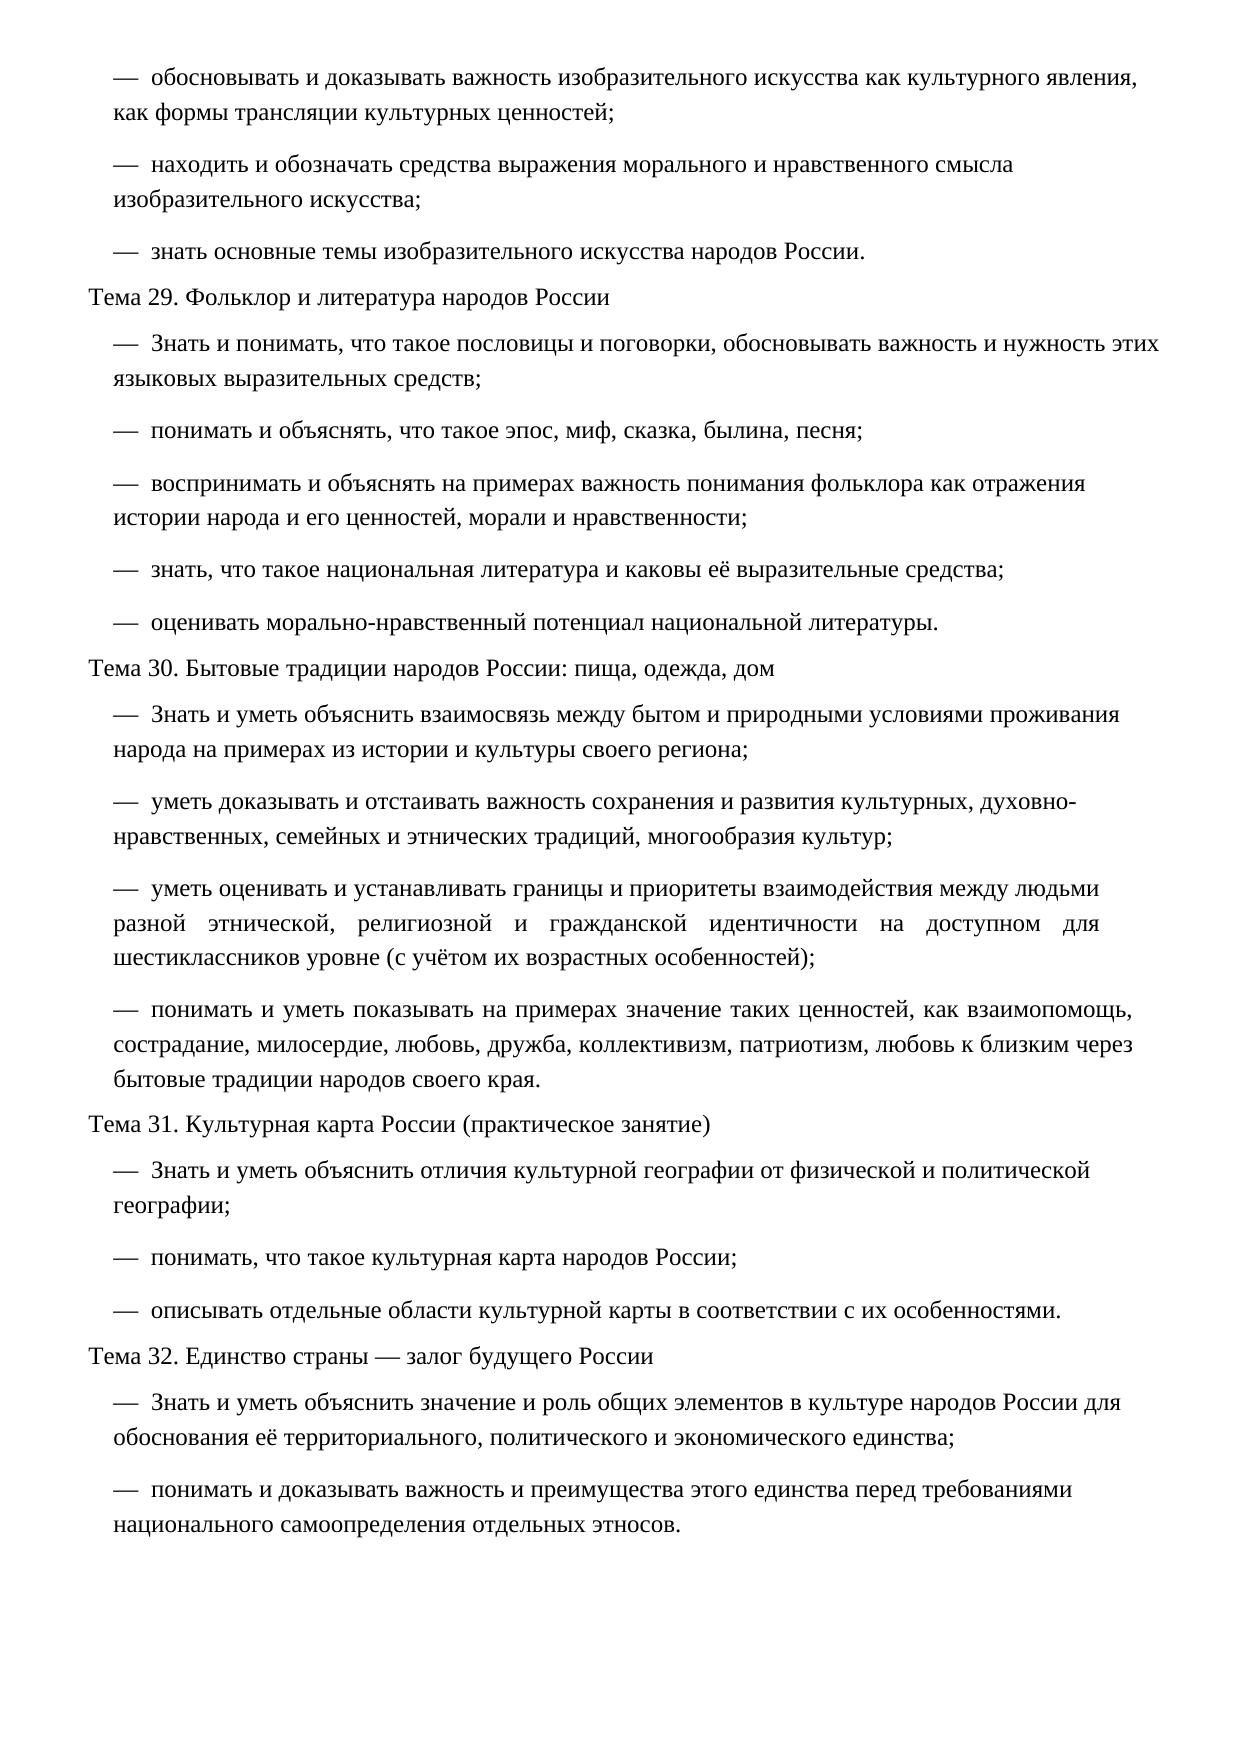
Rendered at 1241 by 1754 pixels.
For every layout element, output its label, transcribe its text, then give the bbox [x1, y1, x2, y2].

list уметь доказывать и отстаивать важность сохранения и развития культурных, духовно- нравственных, семейных и этнических традиций, многообразия культур; [113, 786, 1078, 849]
text Тема 30. Бытовые традиции народов России: пища, одежда, дом [88, 653, 1182, 682]
list находить и обозначать средства выражения морального и нравственного смысла изобразительного искусства; [113, 149, 1014, 212]
text Тема 29. Фольклор и литература народов России [88, 282, 1182, 311]
list знать, что такое национальная литература и каковы её выразительные средства; [113, 554, 1182, 583]
list уметь оценивать и устанавливать границы и приоритеты взаимодействия между людьми разной этнической, религиозной и гражданской идентичности на доступном для шестиклассников уровне (с учётом их возрастных особенностей); [113, 873, 1101, 971]
list оценивать морально-нравственный потенциал национальной литературы. [113, 607, 1182, 636]
text Тема 32. Единство страны — залог будущего России [88, 1341, 1182, 1370]
list Знать и уметь объяснить отличия культурной географии от физической и политической географии; [113, 1156, 1091, 1219]
list понимать и уметь показывать на примерах значение таких ценностей, как взаимопомощь, сострадание, милосердие, любовь, дружба, коллективизм, патриотизм, любовь к близким через бытовые традиции народов своего края. [113, 994, 1133, 1092]
list обосновывать и доказывать важность изобразительного искусства как культурного явления, как формы трансляции культурных ценностей; [113, 62, 1138, 126]
list понимать, что такое культурная карта народов России; [113, 1242, 1182, 1271]
text Тема 31. Культурная карта России (практическое занятие) [88, 1109, 1182, 1138]
list Знать и уметь объяснить значение и роль общих элементов в культуре народов России для обоснования её территориального, политического и экономического единства; [113, 1387, 1121, 1451]
list Знать и понимать, что такое пословицы и поговорки, обосновывать важность и нужность этих языковых выразительных средств; [113, 328, 1160, 392]
list описывать отдельные области культурной карты в соответствии с их особенностями. [113, 1295, 1182, 1324]
list Знать и уметь объяснить взаимосвязь между бытом и природными условиями проживания народа на примерах из истории и культуры своего региона; [113, 699, 1121, 763]
list знать основные темы изобразительного искусства народов России. [113, 236, 1182, 264]
list понимать и доказывать важность и преимущества этого единства перед требованиями национального самоопределения отдельных этносов. [113, 1474, 1073, 1538]
list понимать и объяснять, что такое эпос, миф, сказка, былина, песня; [113, 415, 1182, 444]
list воспринимать и объяснять на примерах важность понимания фольклора как отражения истории народа и его ценностей, морали и нравственности; [113, 468, 1086, 531]
